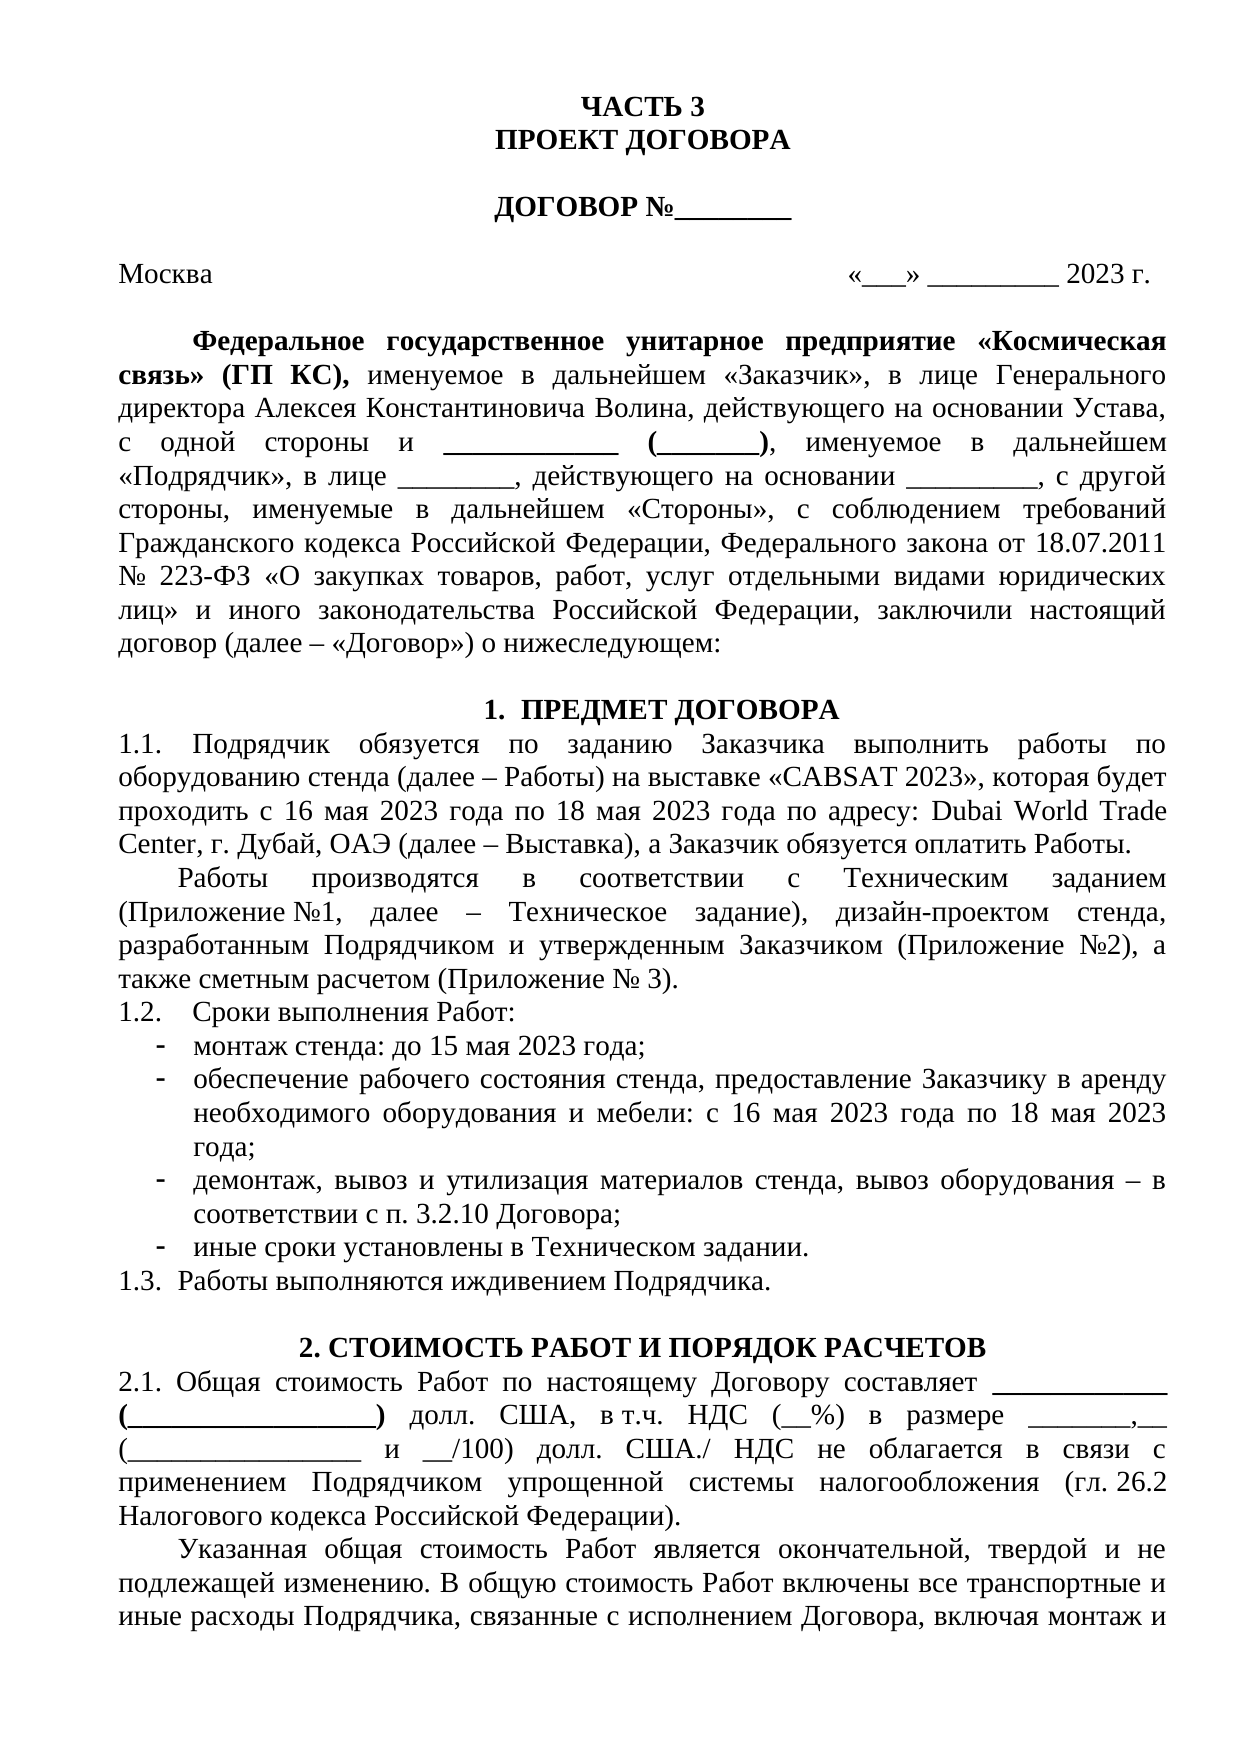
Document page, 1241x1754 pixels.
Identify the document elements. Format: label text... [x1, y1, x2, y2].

list ПРЕДМЕТ ДОГОВОРА [156, 692, 1167, 726]
list иные сроки установлены в Техническом задании. [156, 1229, 1167, 1263]
list 2.1. Общая стоимость Работ по настоящему Договору составляет ____________ (_________________) долл. США, в т.ч. НДС (__%) в размере _______,__ (________________ и __/100) долл. США./ НДС не облагается в связи с применением Подрядчиком упрощенной системы налогообложения (гл. 26.2 Налогового кодекса Российской Федерации). [118, 1364, 1167, 1531]
text ДОГОВОР №________ [118, 189, 1167, 223]
list монтаж стенда: до 15 мая 2023 года; [156, 1028, 1167, 1061]
text Москва «___» _________ 2023 г. [118, 256, 1167, 290]
list Подрядчик обязуется по заданию Заказчика выполнить работы по оборудованию стенда (далее – Работы) на выставке «CABSAT 2023», которая будет проходить с 16 мая 2023 года по 18 мая 2023 года по адресу: Dubai World Trade Center, г. Дубай, ОАЭ (далее – Выставка), а Заказчик обязуется оплатить Работы. [118, 726, 1167, 860]
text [118, 1531, 1167, 1632]
list обеспечение рабочего состояния стенда, предоставление Заказчику в аренду необходимого оборудования и мебели: с 16 мая 2023 года по 18 мая 2023 года; [156, 1061, 1167, 1162]
list Работы выполняются иждивением Подрядчика. [118, 1263, 1167, 1297]
text ПРОЕКТ ДОГОВОРА [118, 122, 1167, 156]
text ЧАСТЬ 3 [118, 89, 1167, 122]
list Сроки выполнения Работ: [118, 994, 1167, 1028]
text 2. СТОИМОСТЬ РАБОТ И ПОРЯДОК РАСЧЕТОВ [118, 1330, 1167, 1364]
text Работы производятся в соответствии с Техническим заданием (Приложение №1, далее – Техническое задание), дизайн-проектом стенда, разработанным Подрядчиком и утвержденным Заказчиком (Приложение №2), а также сметным расчетом (Приложение № 3). [118, 860, 1167, 994]
list демонтаж, вывоз и утилизация материалов стенда, вывоз оборудования – в соответствии с п. 3.2.10 Договора; [156, 1162, 1167, 1229]
text Федеральное государственное унитарное предприятие «Космическая связь» (ГП КС), именуемое в дальнейшем «Заказчик», в лице Генерального директора Алексея Константиновича Волина, действующего на основании Устава, с одной стороны и ____________ (_______), именуемое в дальнейшем «Подрядчик», в лице ________, действующего на основании _________, с другой стороны, именуемые в дальнейшем «Стороны», с соблюдением требований Гражданского кодекса Российской Федерации, Федерального закона от 18.07.2011 № 223-ФЗ «О закупках товаров, работ, услуг отдельными видами юридических лиц» и иного законодательства Российской Федерации, заключили настоящий договор (далее – «Договор») о нижеследующем: [118, 323, 1167, 659]
